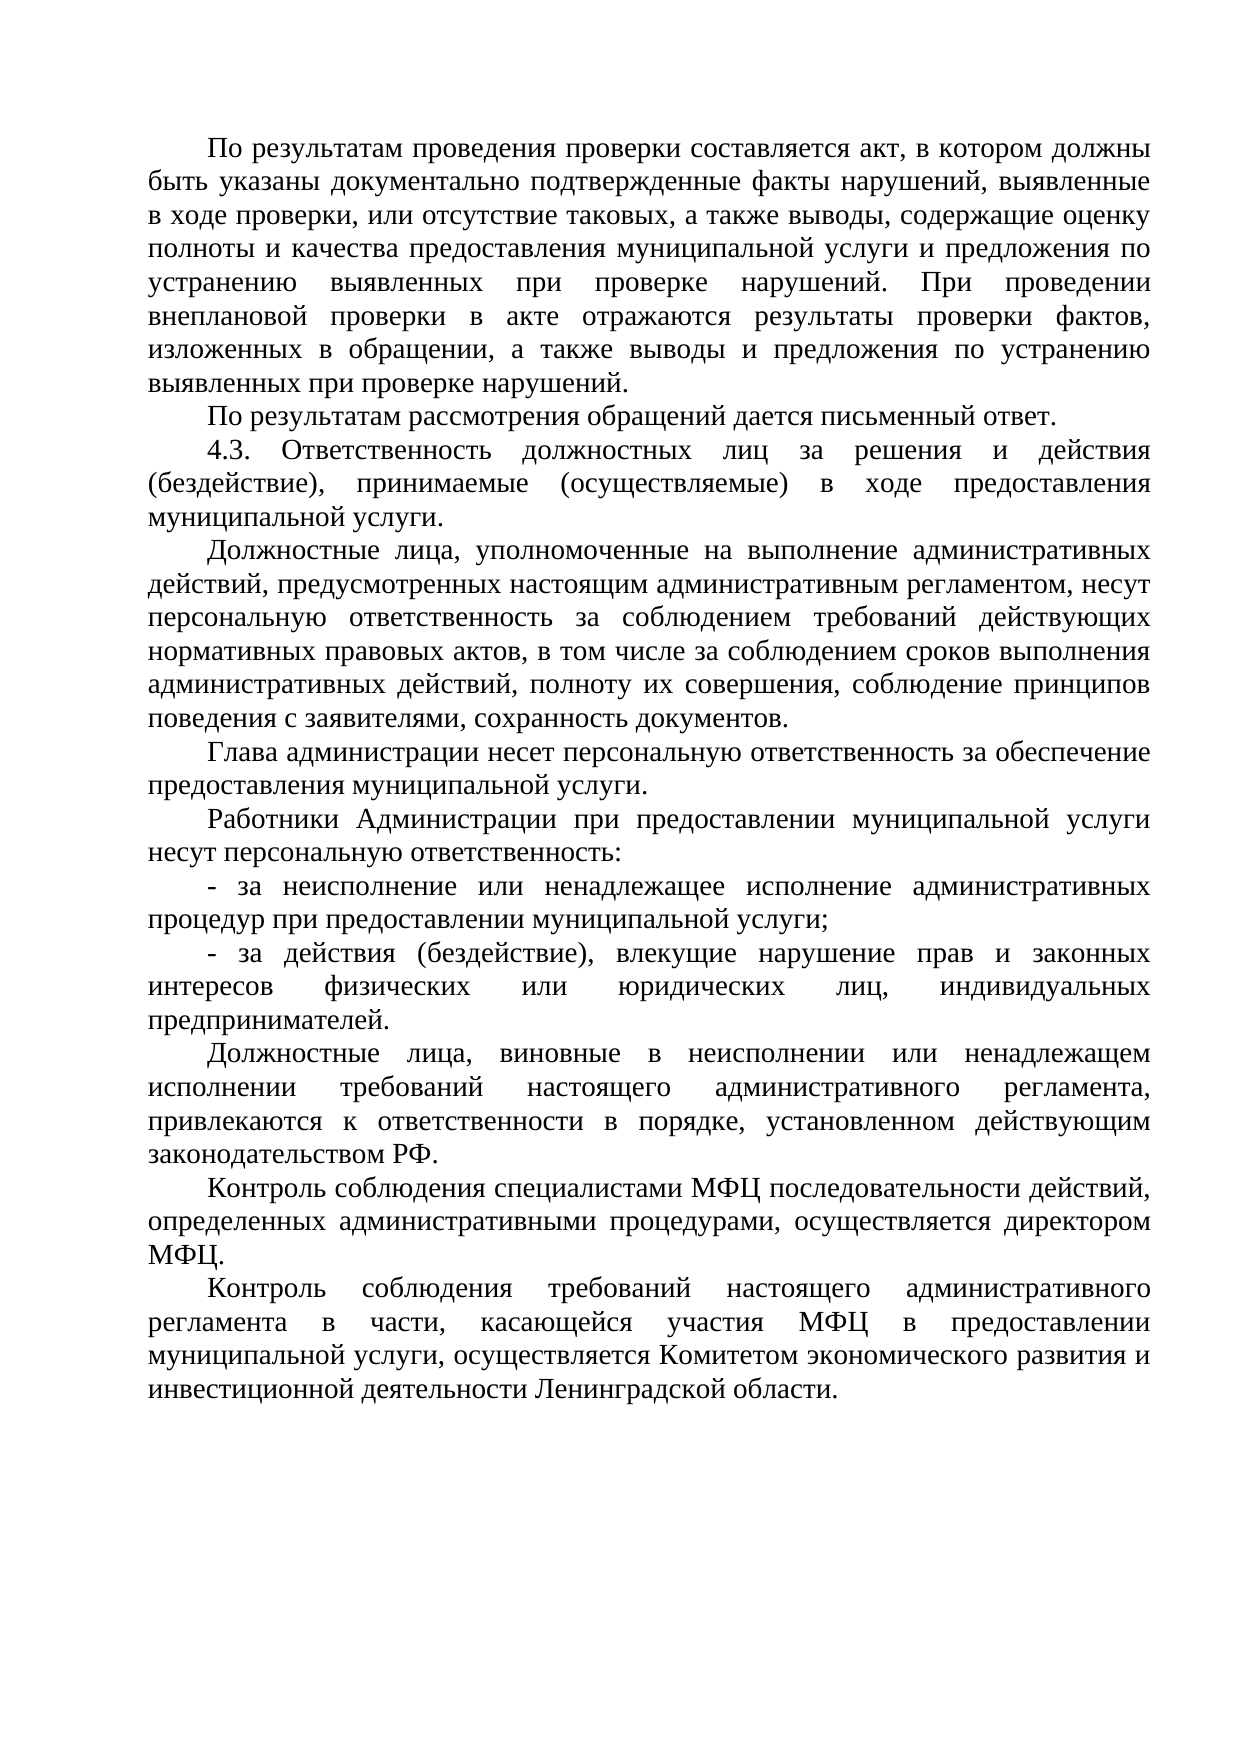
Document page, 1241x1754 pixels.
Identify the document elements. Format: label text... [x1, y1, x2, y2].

text Должностные лица, уполномоченные на выполнение административных действий, предусмотренных настоящим административным регламентом, несут персональную ответственность за соблюдением требований действующих нормативных правовых актов, в том числе за соблюдением сроков выполнения административных действий, полноту их совершения, соблюдение принципов поведения с заявителями, сохранность документов. [148, 532, 1152, 734]
text Должностные лица, виновные в неисполнении или ненадлежащем исполнении требований настоящего административного регламента, привлекаются к ответственности в порядке, установленном действующим законодательством РФ. [148, 1036, 1152, 1170]
text Глава администрации несет персональную ответственность за обеспечение предоставления муниципальной услуги. [148, 734, 1152, 801]
text Контроль соблюдения требований настоящего административного регламента в части, касающейся участия МФЦ в предоставлении муниципальной услуги, осуществляется Комитетом экономического развития и инвестиционной деятельности Ленинградской области. [148, 1270, 1152, 1404]
text - за действия (бездействие), влекущие нарушение прав и законных интересов физических или юридических лиц, индивидуальных предпринимателей. [148, 935, 1152, 1036]
text По результатам проведения проверки составляется акт, в котором должны быть указаны документально подтвержденные факты нарушений, выявленные в ходе проверки, или отсутствие таковых, а также выводы, содержащие оценку полноты и качества предоставления муниципальной услуги и предложения по устранению выявленных при проверке нарушений. При проведении внеплановой проверки в акте отражаются результаты проверки фактов, изложенных в обращении, а также выводы и предложения по устранению выявленных при проверке нарушений. [148, 130, 1152, 398]
text - за неисполнение или ненадлежащее исполнение административных процедур при предоставлении муниципальной услуги; [148, 868, 1152, 935]
text По результатам рассмотрения обращений дается письменный ответ. [148, 398, 1152, 432]
text Контроль соблюдения специалистами МФЦ последовательности действий, определенных административными процедурами, осуществляется директором МФЦ. [148, 1170, 1152, 1270]
text Работники Администрации при предоставлении муниципальной услуги несут персональную ответственность: [148, 801, 1152, 868]
text 4.3. Ответственность должностных лиц за решения и действия (бездействие), принимаемые (осуществляемые) в ходе предоставления муниципальной услуги. [148, 432, 1152, 532]
